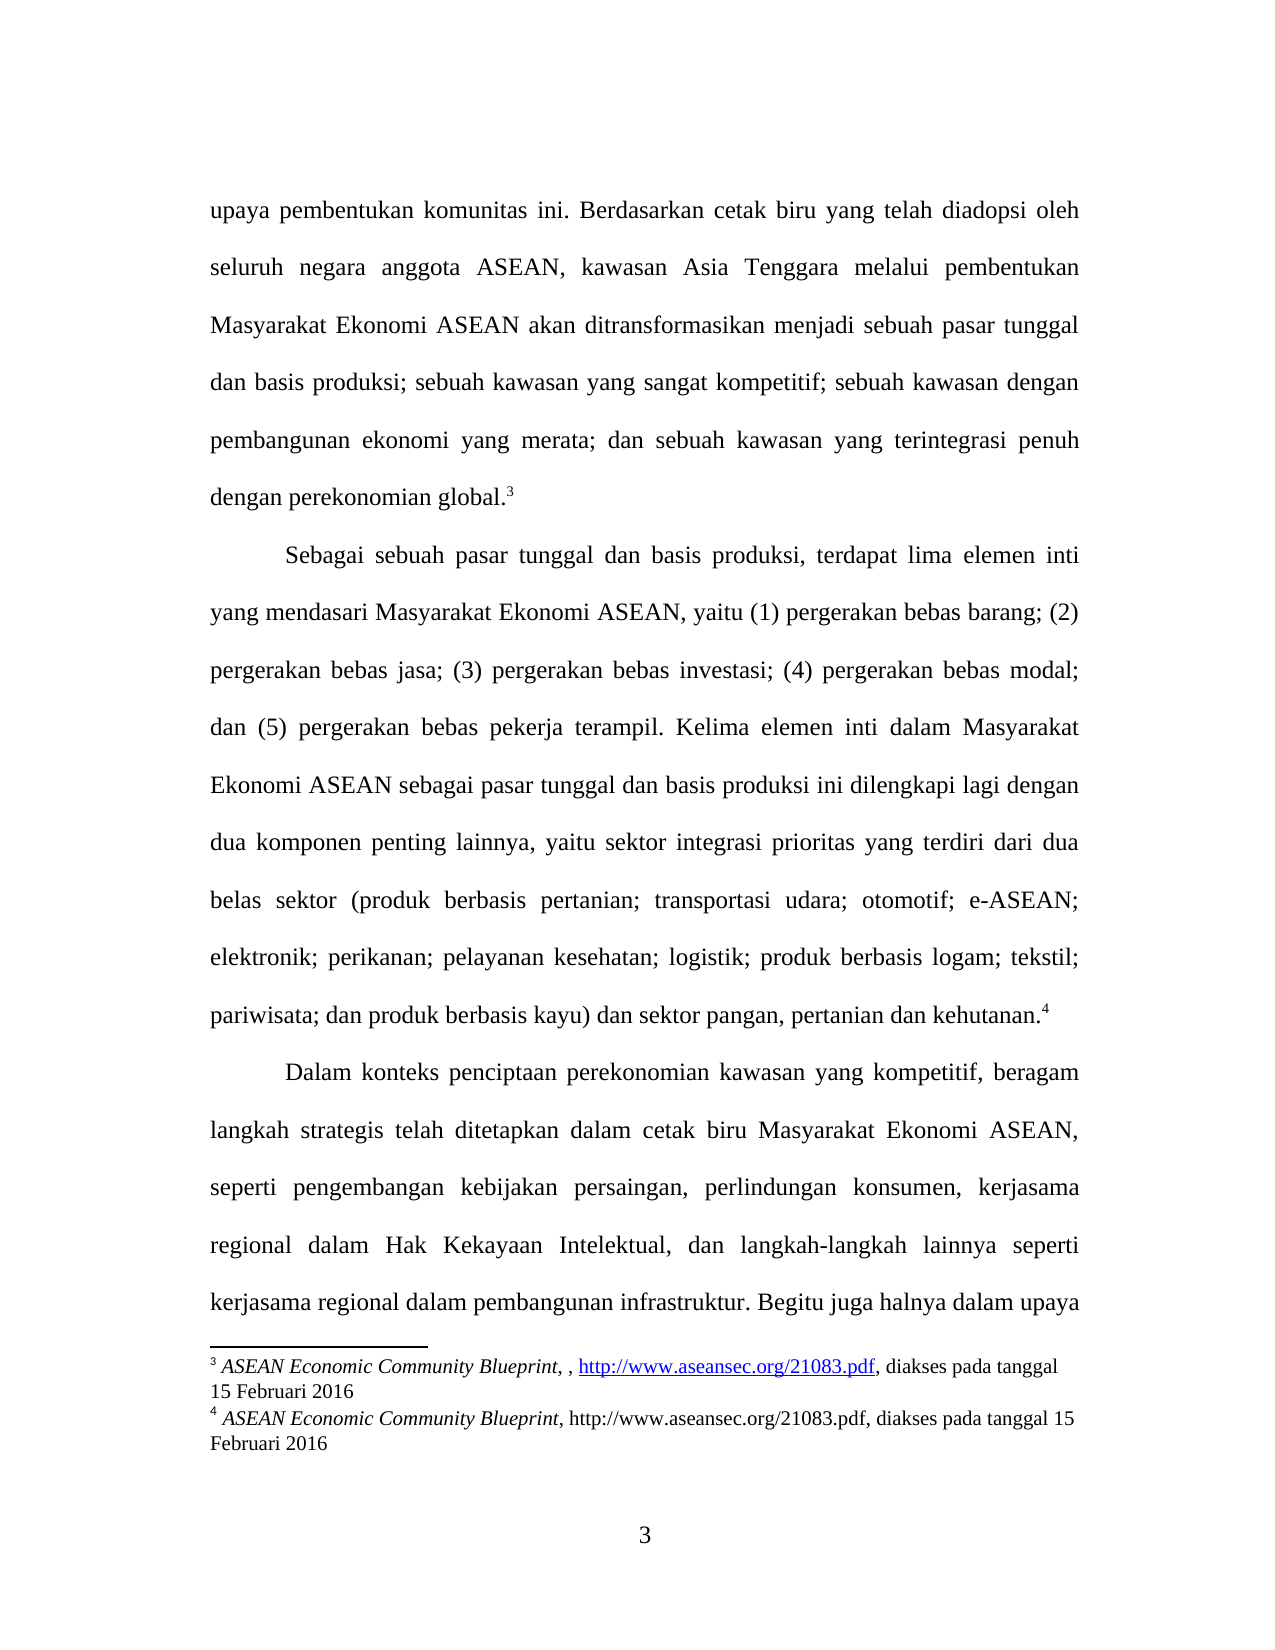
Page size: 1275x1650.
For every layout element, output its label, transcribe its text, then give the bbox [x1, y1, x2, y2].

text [210, 195, 1080, 511]
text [210, 1057, 1080, 1316]
text Sebagai sebuah pasar tunggal dan basis produksi, terdapat lima elemen inti yang mendasari Masyarakat Ekonomi ASEAN, yaitu (1) pergerakan bebas barang; (2) pergerakan bebas jasa; (3) pergerakan bebas investasi; (4) pergerakan bebas modal; dan (5) pergerakan bebas pekerja terampil. Kelima elemen inti dalam Masyarakat Ekonomi ASEAN sebagai pasar tunggal dan basis produksi ini dilengkapi lagi dengan dua komponen penting lainnya, yaitu sektor integrasi prioritas yang terdiri dari dua belas sektor (produk berbasis pertanian; transportasi udara; otomotif; e-ASEAN; elektronik; perikanan; pelayanan kesehatan; logistik; produk berbasis logam; tekstil; pariwisata; dan produk berbasis kayu) dan sektor pangan, pertanian dan kehutanan. [210, 540, 1080, 1029]
